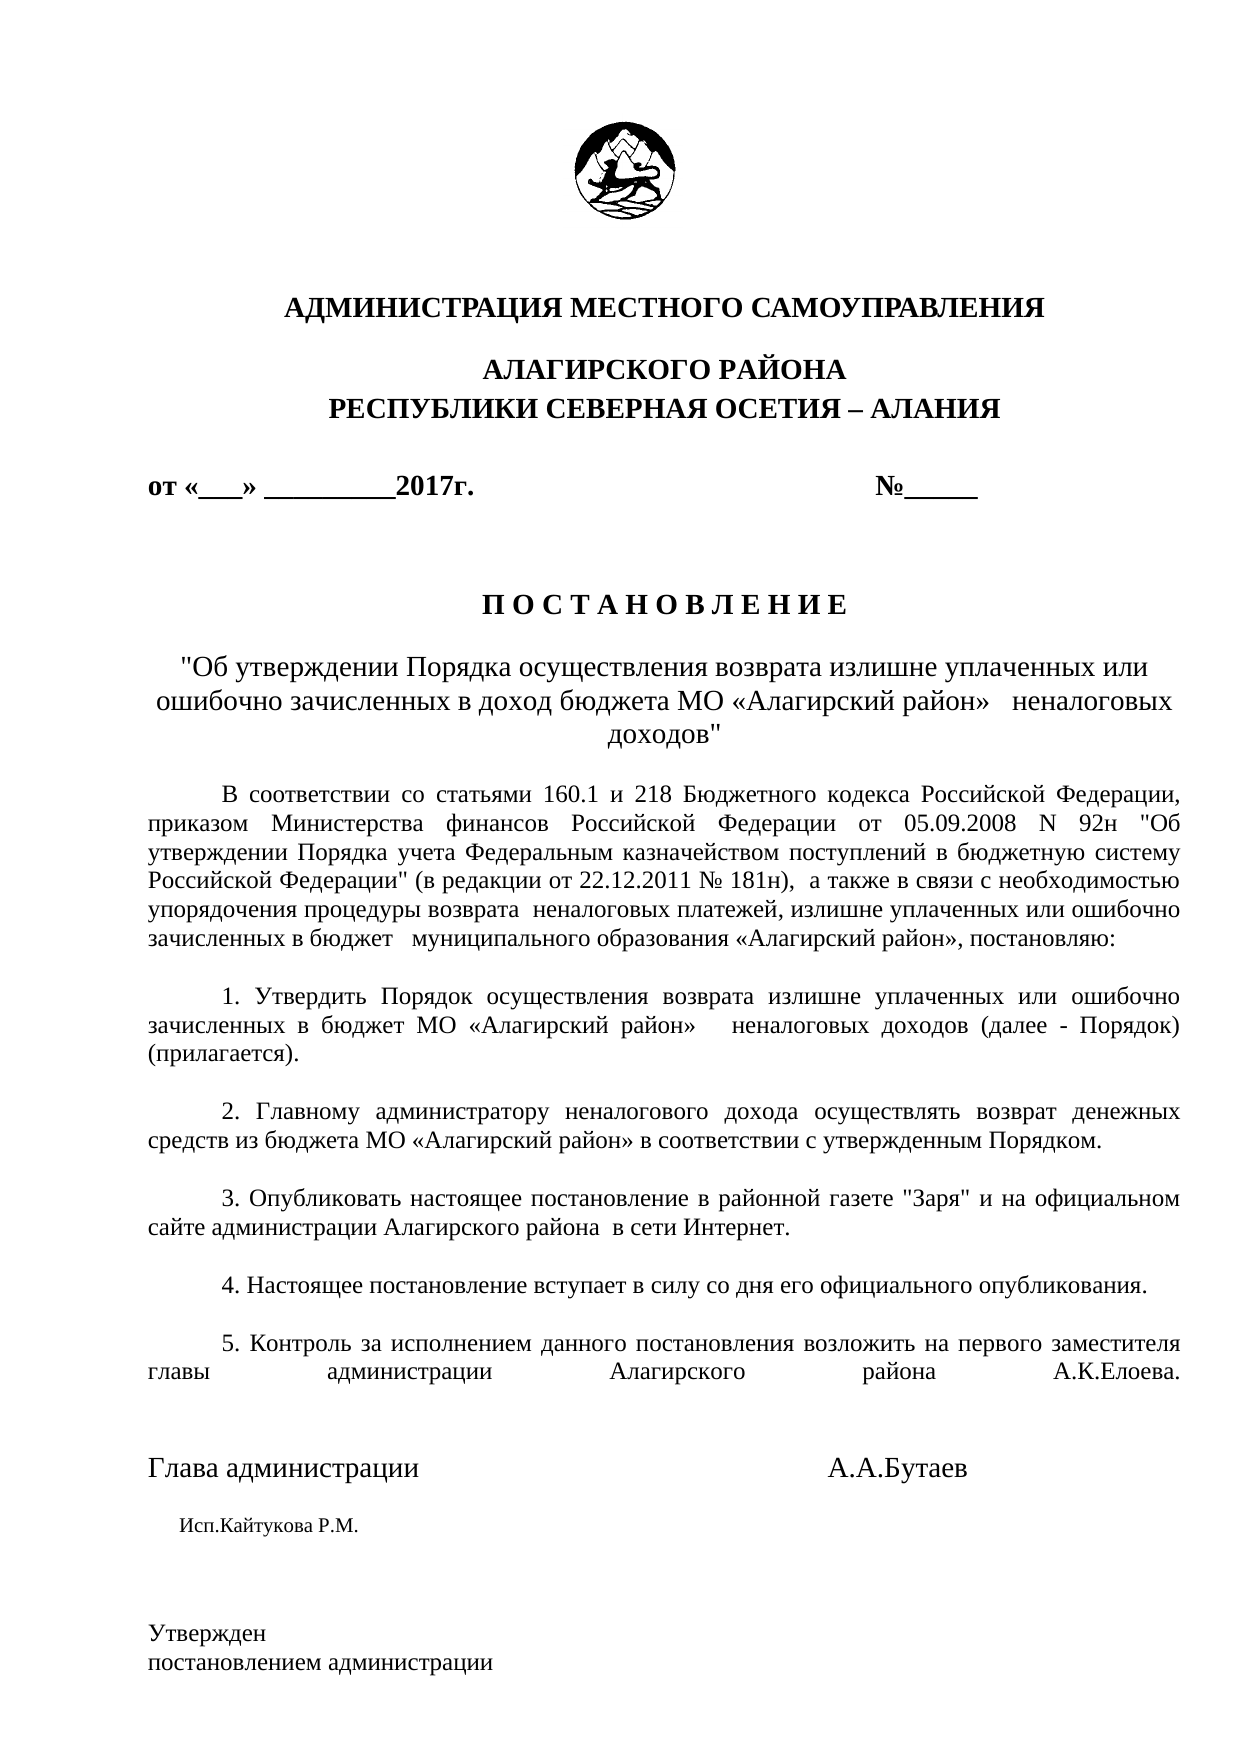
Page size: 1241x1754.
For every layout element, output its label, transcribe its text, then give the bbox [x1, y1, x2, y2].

text 5. Контроль за исполнением данного постановления возложить на первого заместителя главы администрации Алагирского района А.К.Елоева. [148, 1328, 1181, 1421]
subtitle АДМИНИСТРАЦИЯ МЕСТНОГО САМОУПРАВЛЕНИЯ [148, 290, 1181, 323]
text от «___» _________2017г. №_____ [148, 468, 1181, 502]
text 1. Утвердить Порядок осуществления возврата излишне уплаченных или ошибочно зачисленных в бюджет МО «Алагирский район» неналоговых доходов (далее - Порядок) (прилагается). [148, 981, 1181, 1067]
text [148, 1618, 1181, 1675]
text 3. Опубликовать настоящее постановление в районной газете "Заря" и на официальном сайте администрации Алагирского района в сети Интернет. [148, 1183, 1181, 1241]
text "Об утверждении Порядка осуществления возврата излишне уплаченных или ошибочно зачисленных в доход бюджета МО «Алагирский район» неналоговых доходов" [148, 649, 1181, 750]
text В соответствии со статьями 160.1 и 218 Бюджетного кодекса Российской Федерации, приказом Министерства финансов Российской Федерации от 05.09.2008 N 92н "Об утверждении Порядка учета Федеральным казначейством поступлений в бюджетную систему Российской Федерации" (в редакции от 22.12.2011 № 181н), а также в связи с необходимостью упорядочения процедуры возврата неналоговых платежей, излишне уплаченных или ошибочно зачисленных в бюджет муниципального образования «Алагирский район», постановляю: [148, 779, 1181, 952]
text Исп.Кайтукова Р.М. [148, 1513, 1181, 1537]
text Глава администрации А.А.Бутаев [148, 1450, 1181, 1483]
text П О С Т А Н О В Л Е Н И Е [148, 587, 1181, 620]
text АЛАГИРСКОГО РАЙОНА [148, 352, 1181, 386]
text 2. Главному администратору неналогового дохода осуществлять возврат денежных средств из бюджета МО «Алагирский район» в соответствии с утвержденным Порядком. [148, 1096, 1181, 1154]
text РЕСПУБЛИКИ СЕВЕРНАЯ ОСЕТИЯ – АЛАНИЯ [148, 391, 1181, 424]
text 4. Настоящее постановление вступает в силу со дня его официального опубликования. [148, 1270, 1181, 1298]
picture [562, 113, 683, 228]
